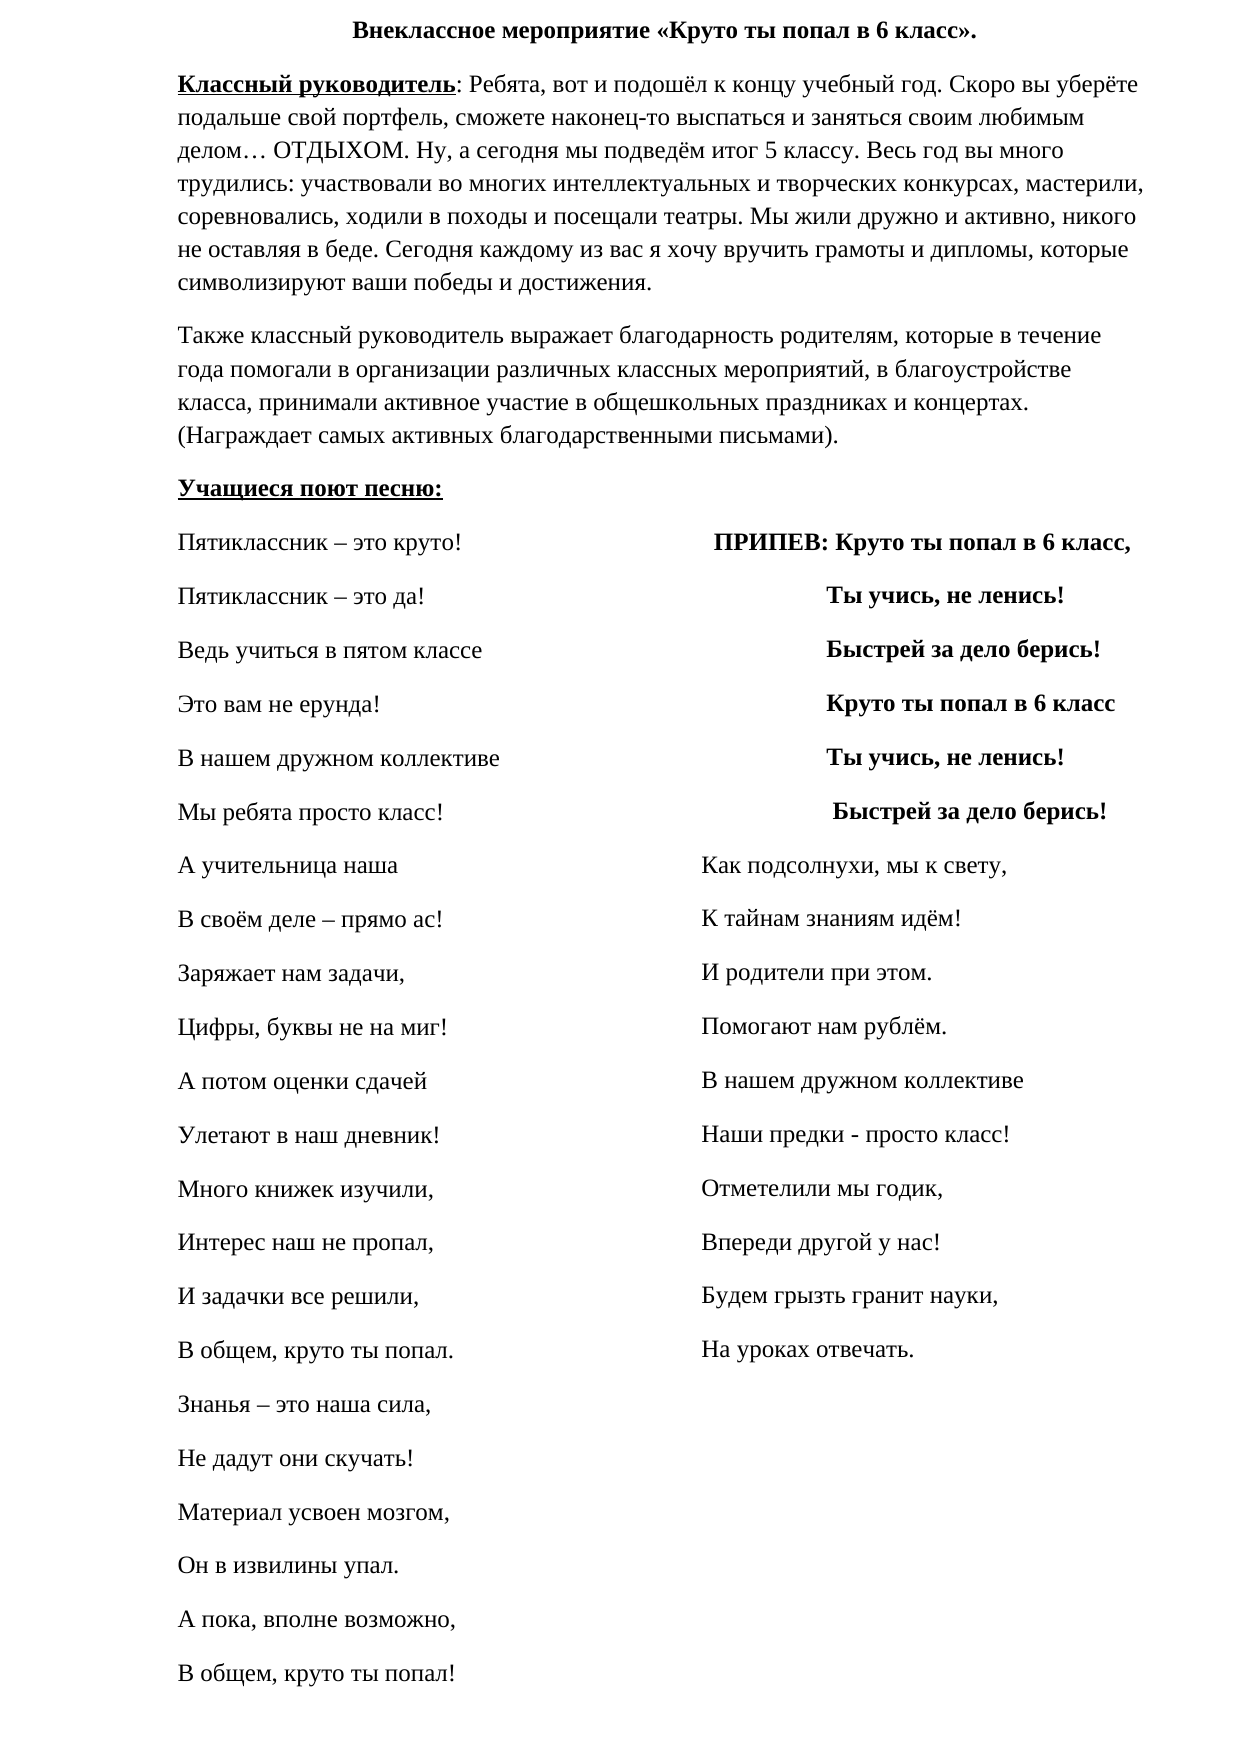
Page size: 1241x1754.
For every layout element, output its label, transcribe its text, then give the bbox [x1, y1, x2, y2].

text Круто ты попал в 6 класс [701, 688, 1152, 717]
text Учащиеся поют песню: [177, 473, 627, 502]
text Ты учись, не ленись! [701, 742, 1152, 771]
text Он в извилины упал. [177, 1551, 1152, 1579]
text Помогают нам рублём. [701, 1011, 1152, 1040]
text Внеклассное мероприятие «Круто ты попал в 6 класс». [177, 15, 1152, 43]
text И родители при этом. [701, 957, 1152, 986]
text И задачки все решили, [177, 1281, 627, 1310]
text Также классный руководитель выражает благодарность родителям, которые в течение года помогали в организации различных классных мероприятий, в благоустройстве класса, принимали активное участие в общешкольных праздниках и концертах. (Награждает самых активных благодарственными письмами). [177, 321, 1152, 448]
text Цифры, буквы не на миг! [177, 1012, 627, 1041]
text Улетают в наш дневник! [177, 1120, 627, 1148]
text Материал усвоен мозгом, [177, 1497, 1152, 1526]
text Заряжает нам задачи, [177, 958, 627, 987]
text Интерес наш не пропал, [177, 1227, 627, 1256]
text Пятиклассник – это круто! [177, 527, 627, 556]
text Мы ребята просто класс! [177, 797, 627, 825]
text Как подсолнухи, мы к свету, [701, 850, 1152, 878]
text А потом оценки сдачей [177, 1066, 627, 1095]
text Классный руководитель: Ребята, вот и подошёл к концу учебный год. Скоро вы уберёте подальше свой портфель, сможете наконец-то выспаться и заняться своим любимым делом… ОТДЫХОМ. Ну, а сегодня мы подведём итог 5 классу. Весь год вы много трудились: участвовали во многих интеллектуальных и творческих конкурсах, мастерили, соревновались, ходили в походы и посещали театры. Мы жили дружно и активно, никого не оставляя в беде. Сегодня каждому из вас я хочу вручить грамоты и дипломы, которые символизируют ваши победы и достижения. [177, 69, 1152, 296]
text Это вам не ерунда! [177, 689, 627, 718]
text Много книжек изучили, [177, 1174, 627, 1202]
text Наши предки - просто класс! [701, 1119, 1152, 1148]
text Отметелили мы годик, [701, 1173, 1152, 1202]
text Будем грызть гранит науки, [701, 1281, 1152, 1309]
text К тайнам знаниям идём! [701, 903, 1152, 932]
text Знанья – это наша сила, [177, 1389, 1152, 1418]
text В общем, круто ты попал! [177, 1658, 1152, 1687]
text В общем, круто ты попал. [177, 1335, 627, 1364]
text Быстрей за дело берись! [701, 796, 1152, 824]
text В нашем дружном коллективе [177, 743, 627, 772]
text А учительница наша [177, 851, 627, 879]
text В нашем дружном коллективе [701, 1065, 1152, 1094]
text Ты учись, не ленись! [701, 580, 1152, 609]
text В своём деле – прямо ас! [177, 904, 627, 933]
text Ведь учиться в пятом классе [177, 635, 627, 664]
text Впереди другой у нас! [701, 1227, 1152, 1255]
text ПРИПЕВ: Круто ты попал в 6 класс, [701, 527, 1152, 555]
text Пятиклассник – это да! [177, 581, 627, 610]
text Не дадут они скучать! [177, 1443, 1152, 1472]
text Быстрей за дело берись! [701, 634, 1152, 663]
text А пока, вполне возможно, [177, 1604, 1152, 1633]
text На уроках отвечать. [701, 1334, 1152, 1363]
